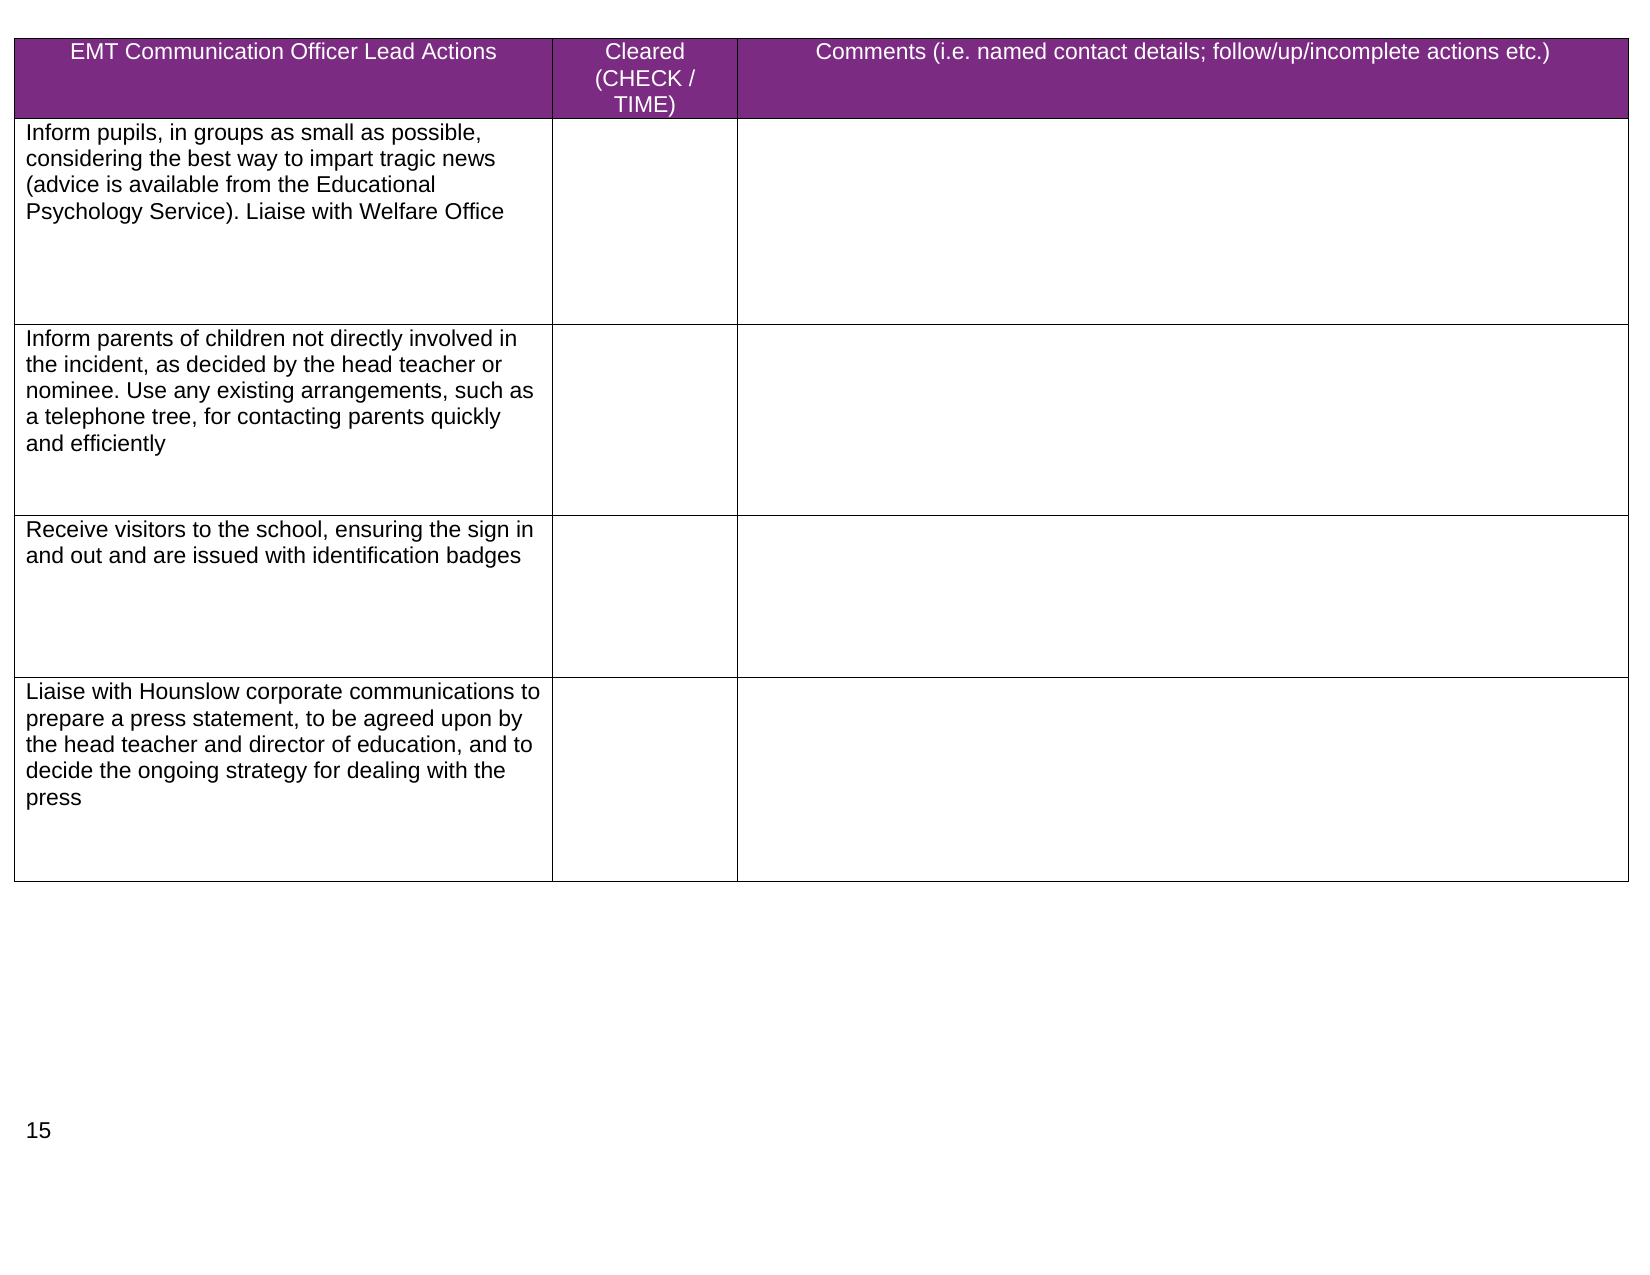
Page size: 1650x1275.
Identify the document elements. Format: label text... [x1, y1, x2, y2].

table_header Cleared (CHECK / TIME) [553, 39, 737, 118]
table_header Comments (i.e. named contact details; follow/up/incomplete actions etc.) [738, 39, 1628, 118]
table_cell Inform pupils, in groups as small as possible, considering the best way to impart tragic news (advice is available from the Educational Psychology Service). Liaise with Welfare Office [15, 119, 552, 323]
table_cell [553, 516, 737, 677]
table_cell [553, 678, 737, 881]
table_cell [738, 119, 1628, 323]
table_cell [738, 516, 1628, 677]
table_cell Inform parents of children not directly involved in the incident, as decided by the head teacher or nominee. Use any existing arrangements, such as a telephone tree, for contacting parents quickly and efficiently [15, 325, 552, 514]
table_cell [553, 119, 737, 323]
table_header EMT Communication Officer Lead Actions [15, 39, 552, 118]
table_cell [738, 678, 1628, 881]
table_cell [738, 325, 1628, 514]
table_cell Receive visitors to the school, ensuring the sign in and out and are issued with identification badges [15, 516, 552, 677]
table_cell Liaise with Hounslow corporate communications to prepare a press statement, to be agreed upon by the head teacher and director of education, and to decide the ongoing strategy for dealing with the press [15, 678, 552, 881]
table_cell [553, 325, 737, 514]
